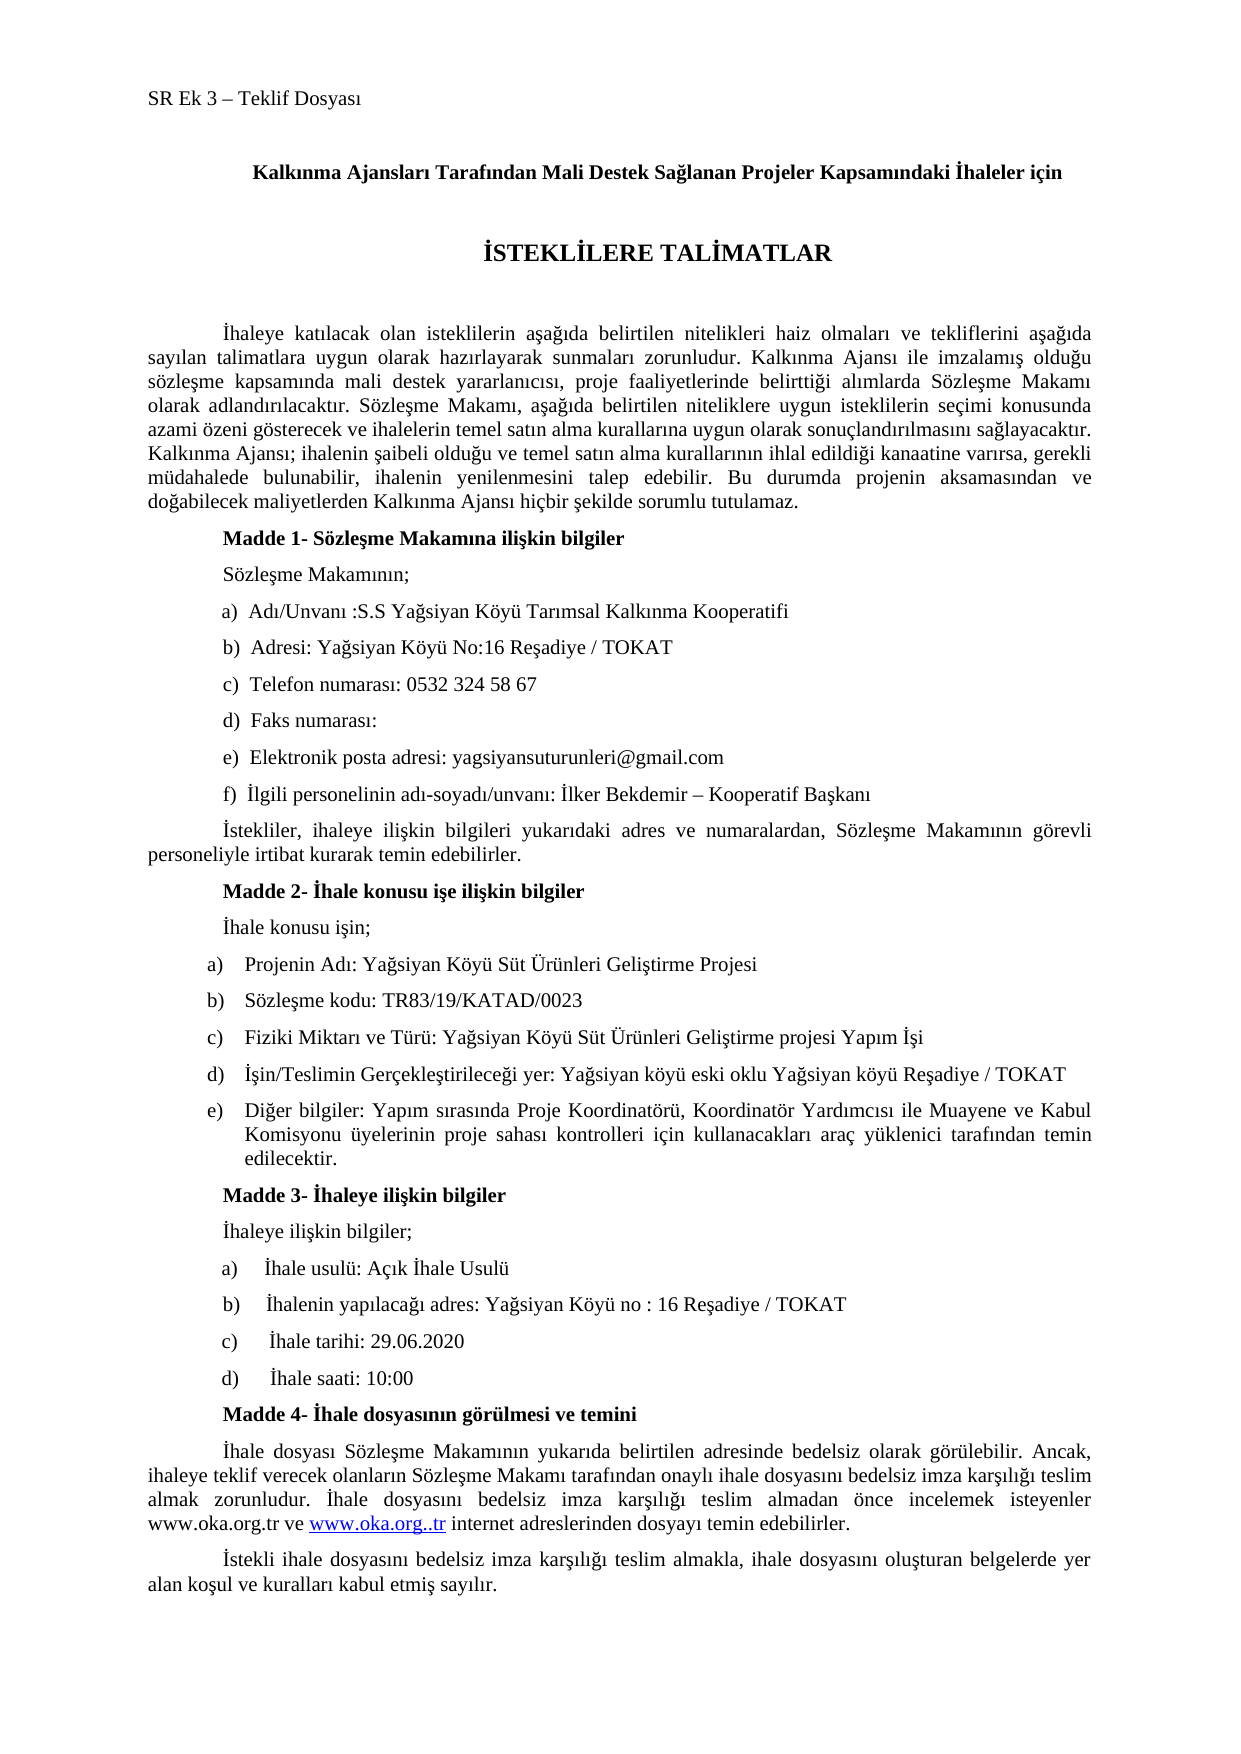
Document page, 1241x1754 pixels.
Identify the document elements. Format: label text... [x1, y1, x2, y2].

text b) İhalenin yapılacağı adres: Yağsiyan Köyü no : 16 Reşadiye / TOKAT [148, 1292, 1093, 1316]
text Kalkınma Ajansları Tarafından Mali Destek Sağlanan Projeler Kapsamındaki İhaleler için [148, 160, 1093, 184]
list Diğer bilgiler: Yapım sırasında Proje Koordinatörü, Koordinatör Yardımcısı ile Muayene ve Kabul Komisyonu üyelerinin proje sahası kontrolleri için kullanacakları araç yüklenici tarafından temin edilecektir. [207, 1098, 1093, 1170]
list Fiziki Miktarı ve Türü: Yağsiyan Köyü Süt Ürünleri Geliştirme projesi Yapım İşi [207, 1025, 1093, 1049]
text b) Adresi: Yağsiyan Köyü No:16 Reşadiye / TOKAT [148, 635, 1093, 659]
text Madde 1- Sözleşme Makamına ilişkin bilgiler [148, 526, 1093, 549]
text e) Elektronik posta adresi: yagsiyansuturunleri@gmail.com [148, 745, 1093, 769]
text İstekli ihale dosyasını bedelsiz imza karşılığı teslim almakla, ihale dosyasını oluşturan belgelerde yer alan koşul ve kuralları kabul etmiş sayılır. [148, 1547, 1093, 1596]
list Sözleşme kodu: TR83/19/KATAD/0023 [207, 988, 1093, 1012]
text İhaleye katılacak olan isteklilerin aşağıda belirtilen nitelikleri haiz olmaları ve tekliflerini aşağıda sayılan talimatlara uygun olarak hazırlayarak sunmaları zorunludur. Kalkınma Ajansı ile imzalamış olduğu sözleşme kapsamında mali destek yararlanıcısı, proje faaliyetlerinde belirttiği alımlarda Sözleşme Makamı olarak adlandırılacaktır. Sözleşme Makamı, aşağıda belirtilen niteliklere uygun isteklilerin seçimi konusunda azami özeni gösterecek ve ihalelerin temel satın alma kurallarına uygun olarak sonuçlandırılmasını sağlayacaktır. Kalkınma Ajansı; ihalenin şaibeli olduğu ve temel satın alma kurallarının ihlal edildiği kanaatine varırsa, gerekli müdahalede bulunabilir, ihalenin yenilenmesini talep edebilir. Bu durumda projenin aksamasından ve doğabilecek maliyetlerden Kalkınma Ajansı hiçbir şekilde sorumlu tutulamaz. [148, 321, 1093, 513]
text İSTEKLİLERE TALİMATLAR [148, 238, 1093, 267]
text İhale konusu işin; [148, 915, 1093, 939]
list İşin/Teslimin Gerçekleştirileceği yer: Yağsiyan köyü eski oklu Yağsiyan köyü Reşadiye / TOKAT [207, 1061, 1093, 1086]
text c) Telefon numarası: 0532 324 58 67 [148, 672, 1093, 696]
text d) İhale saati: 10:00 [148, 1366, 1093, 1389]
list Projenin Adı: Yağsiyan Köyü Süt Ürünleri Geliştirme Projesi [207, 952, 1093, 976]
text d) Faks numarası: [148, 708, 1093, 732]
text f) İlgili personelinin adı-soyadı/unvanı: İlker Bekdemir – Kooperatif Başkanı [148, 781, 1093, 806]
text Madde 2- İhale konusu işe ilişkin bilgiler [148, 879, 1093, 903]
text Madde 4- İhale dosyasının görülmesi ve temini [148, 1402, 1093, 1426]
text İhaleye ilişkin bilgiler; [148, 1219, 1093, 1243]
text İstekliler, ihaleye ilişkin bilgileri yukarıdaki adres ve numaralardan, Sözleşme Makamının görevli personeliyle irtibat kurarak temin edebilirler. [148, 818, 1093, 866]
text a) Adı/Unvanı :S.S Yağsiyan Köyü Tarımsal Kalkınma Kooperatifi [148, 599, 1093, 623]
text İhale dosyası Sözleşme Makamının yukarıda belirtilen adresinde bedelsiz olarak görülebilir. Ancak, ihaleye teklif verecek olanların Sözleşme Makamı tarafından onaylı ihale dosyasını bedelsiz imza karşılığı teslim almak zorunludur. İhale dosyasını bedelsiz imza karşılığı teslim almadan önce incelemek isteyenler www.oka.org.tr ve www.oka.org..tr internet adreslerinden dosyayı temin edebilirler. [148, 1439, 1093, 1535]
text Madde 3- İhaleye ilişkin bilgiler [148, 1183, 1093, 1207]
list İhale usulü: Açık İhale Usulü [221, 1256, 1093, 1280]
text c) İhale tarihi: 29.06.2020 [148, 1329, 1093, 1353]
text Sözleşme Makamının; [148, 562, 1093, 586]
